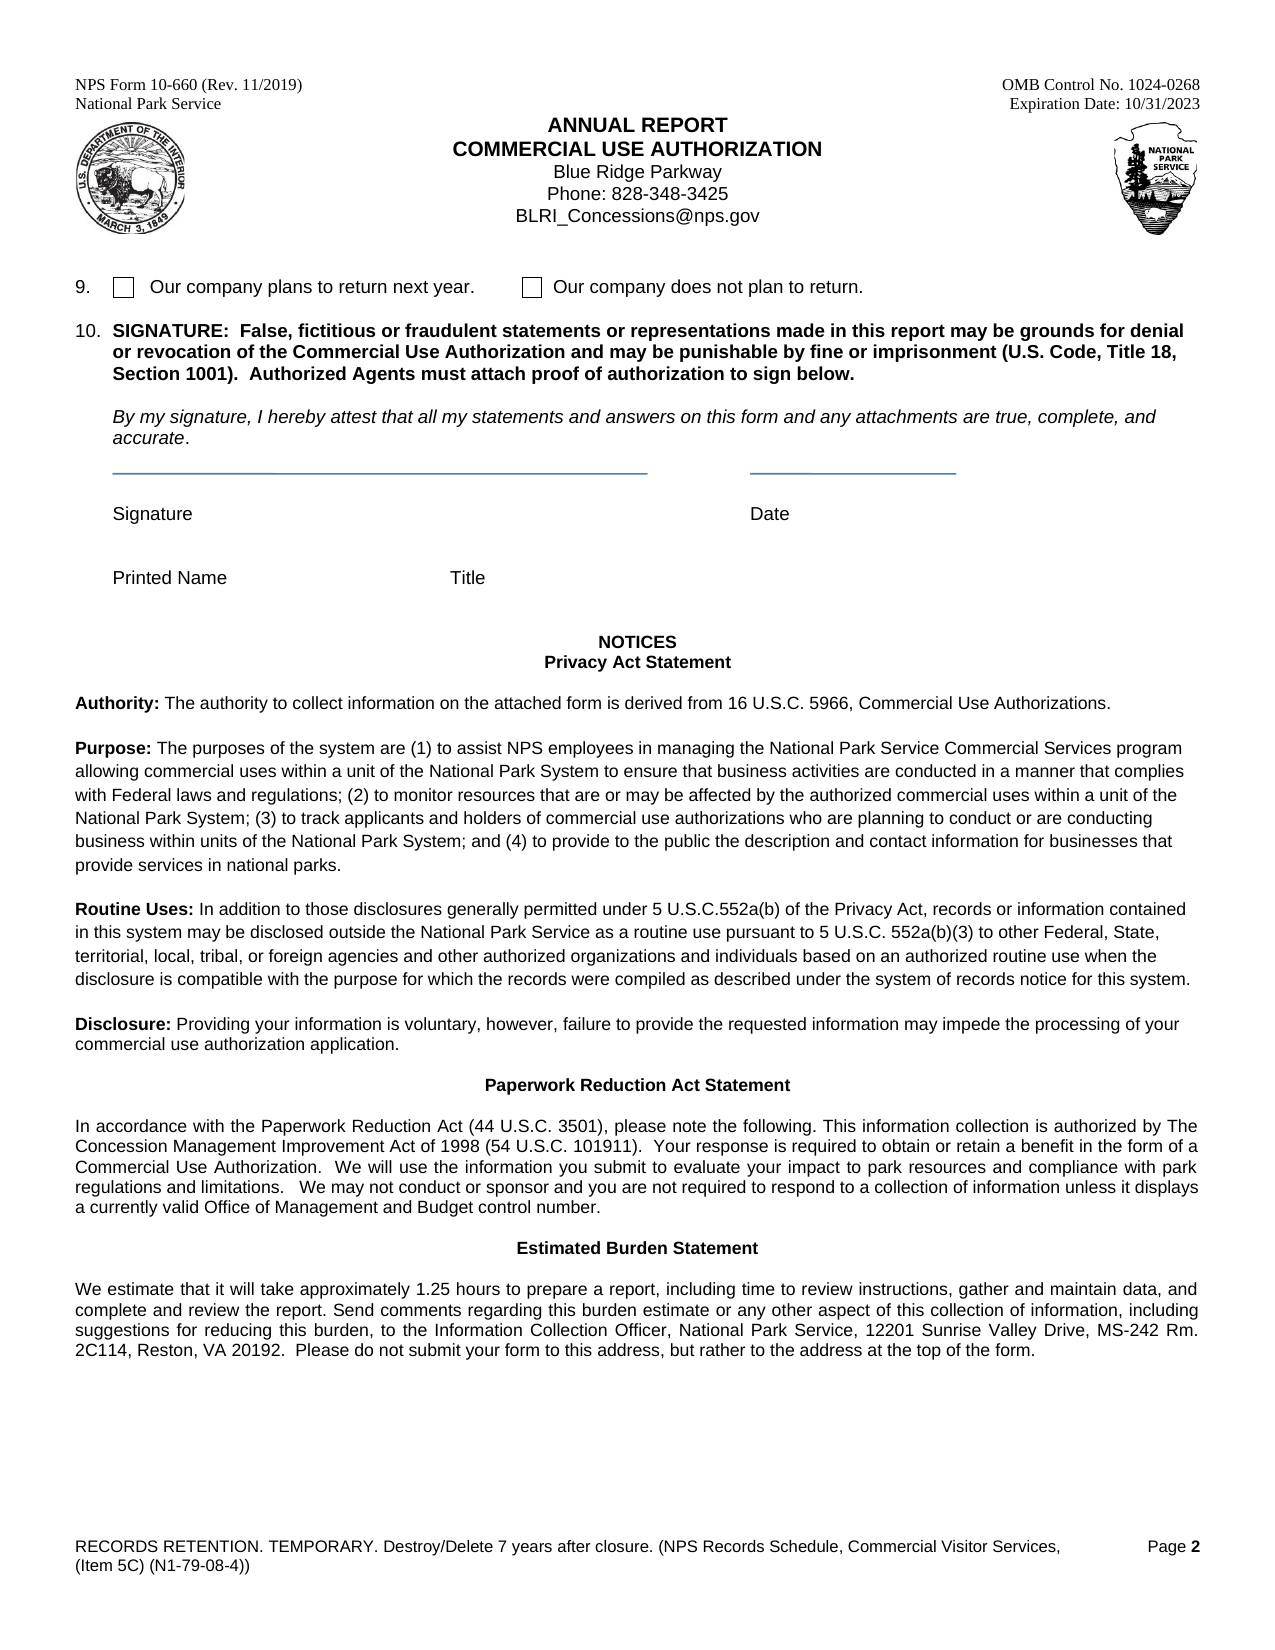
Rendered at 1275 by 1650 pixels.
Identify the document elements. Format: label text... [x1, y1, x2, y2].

text Paperwork Reduction Act Statement [75, 1075, 1200, 1095]
text NOTICES [75, 632, 1200, 652]
text Disclosure: Providing your information is voluntary, however, failure to provide the requested information may impede the processing of your commercial use authorization application. [75, 1013, 1200, 1054]
text Authority: The authority to collect information on the attached form is derived from 16 U.S.C. 5966, Commercial Use Authorizations. [75, 693, 1200, 713]
text Estimated Burden Statement [75, 1238, 1200, 1258]
text Printed Name Title [75, 567, 1200, 589]
picture [1112, 122, 1197, 232]
text We estimate that it will take approximately 1.25 hours to prepare a report, including time to review instructions, gather and maintain data, and complete and review the report. Send comments regarding this burden estimate or any other aspect of this collection of information, including suggestions for reducing this burden, to the Information Collection Officer, National Park Service, 12201 Sunrise Valley Drive, MS-242 Rm. 2C114, Reston, VA 20192. Please do not submit your form to this address, but rather to the address at the top of the form. [75, 1279, 1200, 1361]
text 10. SIGNATURE: False, fictitious or fraudulent statements or representations made in this report may be grounds for denial or revocation of the Commercial Use Authorization and may be punishable by fine or imprisonment (U.S. Code, Title 18, Section 1001). Authorized Agents must attach proof of authorization to sign below. [75, 319, 1200, 384]
text Routine Uses: In addition to those disclosures generally permitted under 5 U.S.C.552a(b) of the Privacy Act, records or information contained in this system may be disclosed outside the National Park Service as a routine use pursuant to 5 U.S.C. 552a(b)(3) to other Federal, State, territorial, local, tribal, or foreign agencies and other authorized organizations and individuals based on an authorized routine use when the disclosure is compatible with the purpose for which the records were compiled as described under the system of records notice for this system. [75, 899, 1200, 989]
picture [75, 122, 185, 232]
text In accordance with the Paperwork Reduction Act (44 U.S.C. 3501), please note the following. This information collection is authorized by The Concession Management Improvement Act of 1998 (54 U.S.C. 101911). Your response is required to obtain or retain a benefit in the form of a Commercial Use Authorization. We will use the information you submit to evaluate your impact to park resources and compliance with park regulations and limitations. We may not conduct or sponsor and you are not required to respond to a collection of information unless it displays a currently valid Office of Management and Budget control number. [75, 1116, 1200, 1218]
text 9. Our company plans to return next year. Our company does not plan to return. [75, 276, 1200, 298]
text Signature Date [112, 502, 1200, 524]
text Purpose: The purposes of the system are (1) to assist NPS employees in managing the National Park Service Commercial Services program allowing commercial uses within a unit of the National Park System to ensure that business activities are conducted in a manner that complies with Federal laws and regulations; (2) to monitor resources that are or may be affected by the authorized commercial uses within a unit of the National Park System; (3) to track applicants and holders of commercial use authorizations who are planning to conduct or are conducting business within units of the National Park System; and (4) to provide to the public the description and contact information for businesses that provide services in national parks. [75, 737, 1200, 875]
text Privacy Act Statement [75, 652, 1200, 673]
text By my signature, I hereby attest that all my statements and answers on this form and any attachments are true, complete, and accurate. [75, 406, 1200, 449]
